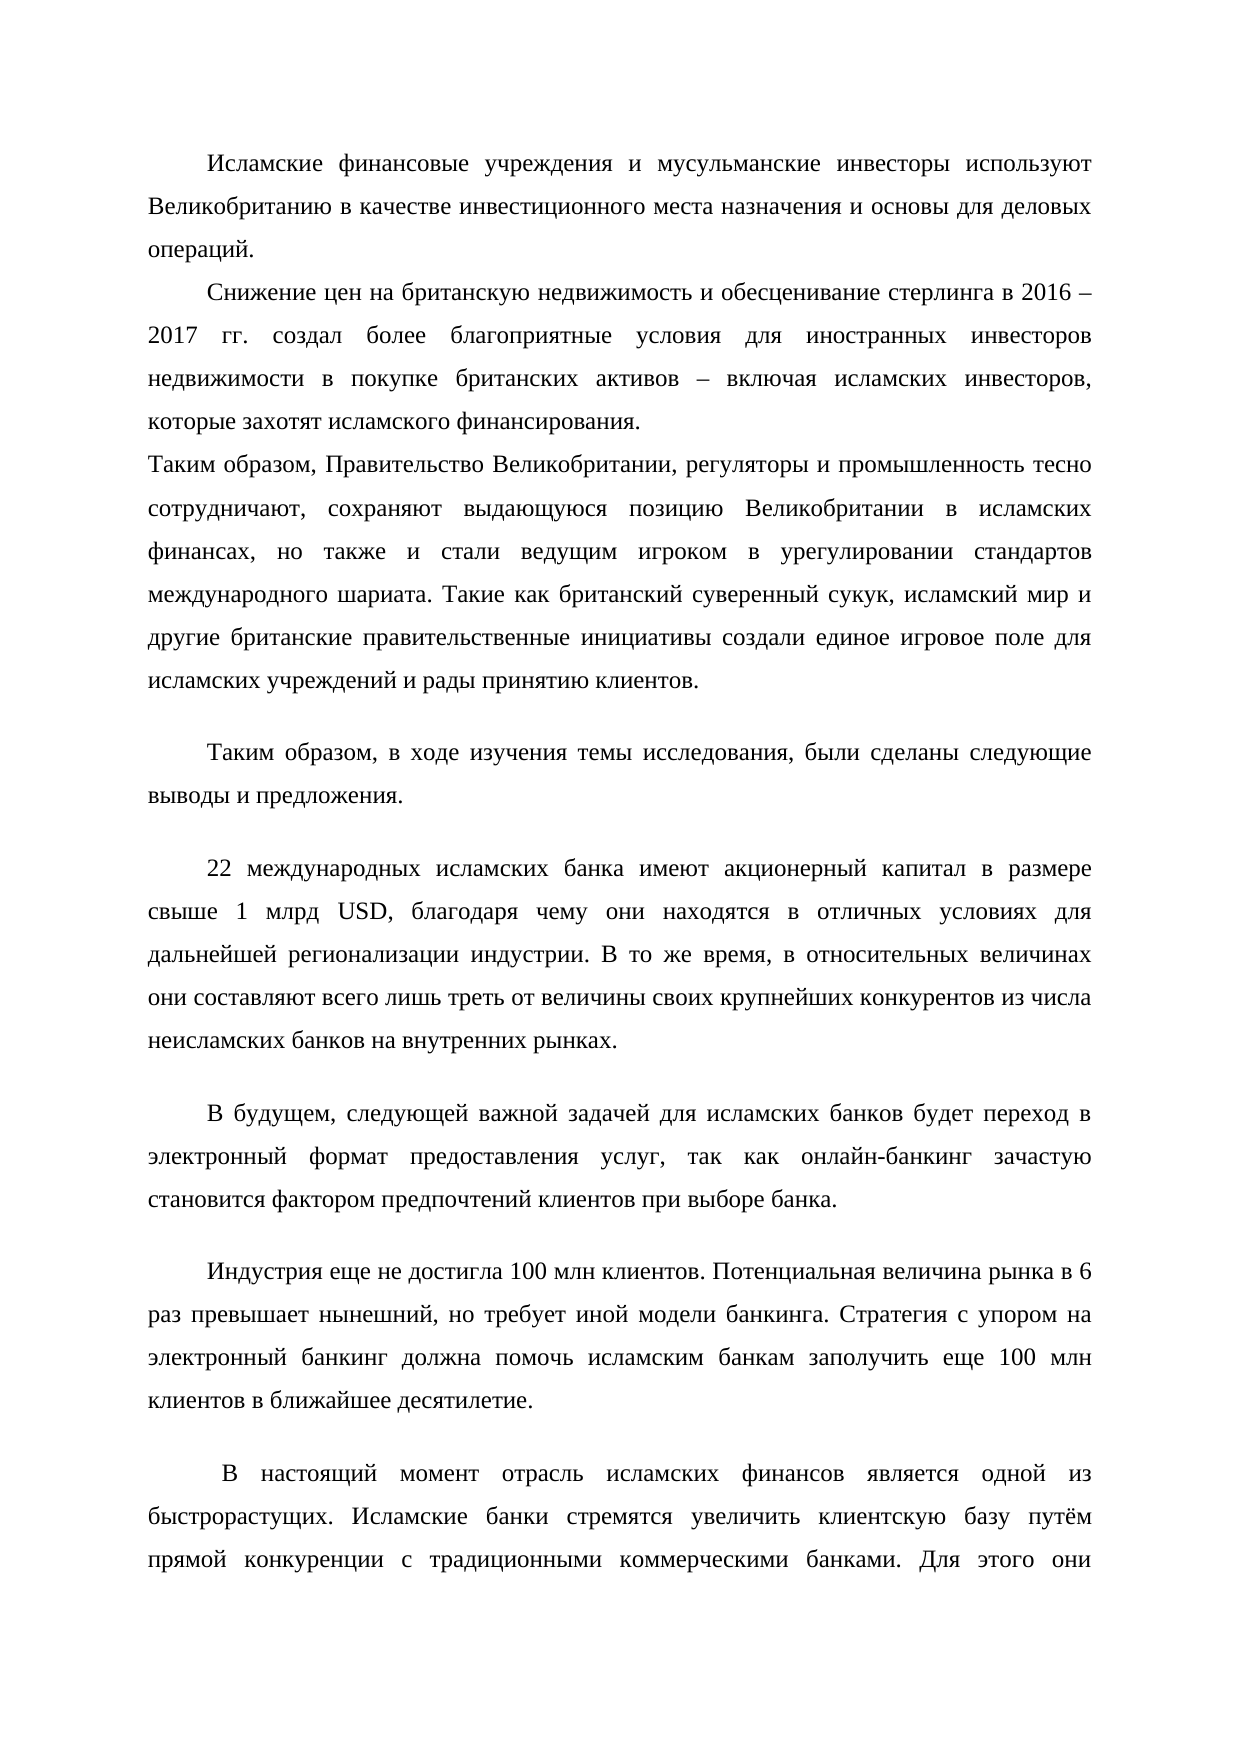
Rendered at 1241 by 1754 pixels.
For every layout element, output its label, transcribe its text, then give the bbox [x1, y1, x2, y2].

text В будущем, следующей важной задачей для исламских банков будет переход в электронный формат предоставления услуг, так как онлайн-банкинг зачастую становится фактором предпочтений клиентов при выборе банка. [148, 1098, 1093, 1213]
text 22 международных исламских банка имеют акционерный капитал в размере свыше 1 млрд USD, благодаря чему они находятся в отличных условиях для дальнейшей регионализации индустрии. В то же время, в относительных величинах они составляют всего лишь треть от величины своих крупнейших конкурентов из числа неисламских банков на внутренних рынках. [148, 853, 1093, 1054]
text Снижение цен на британскую недвижимость и обесценивание стерлинга в 2016 – 2017 гг. создал более благоприятные условия для иностранных инвесторов недвижимости в покупке британских активов – включая исламских инвесторов, которые захотят исламского финансирования. [148, 277, 1093, 435]
text Таким образом, Правительство Великобритании, регуляторы и промышленность тесно сотрудничают, сохраняют выдающуюся позицию Великобритании в исламских финансах, но также и стали ведущим игроком в урегулировании стандартов международного шариата. Такие как британский суверенный сукук, исламский мир и другие британские правительственные инициативы создали единое игровое поле для исламских учреждений и рады принятию клиентов. [148, 449, 1093, 694]
text Исламские финансовые учреждения и мусульманские инвесторы используют Великобританию в качестве инвестиционного места назначения и основы для деловых операций. [148, 148, 1093, 263]
text Индустрия еще не достигла 100 млн клиентов. Потенциальная величина рынка в 6 раз превышает нынешний, но требует иной модели банкинга. Стратегия с упором на электронный банкинг должна помочь исламским банкам заполучить еще 100 млн клиентов в ближайшее десятилетие. [148, 1256, 1093, 1414]
text Таким образом, в ходе изучения темы исследования, были сделаны следующие выводы и предложения. [148, 737, 1093, 809]
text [148, 1458, 1093, 1573]
